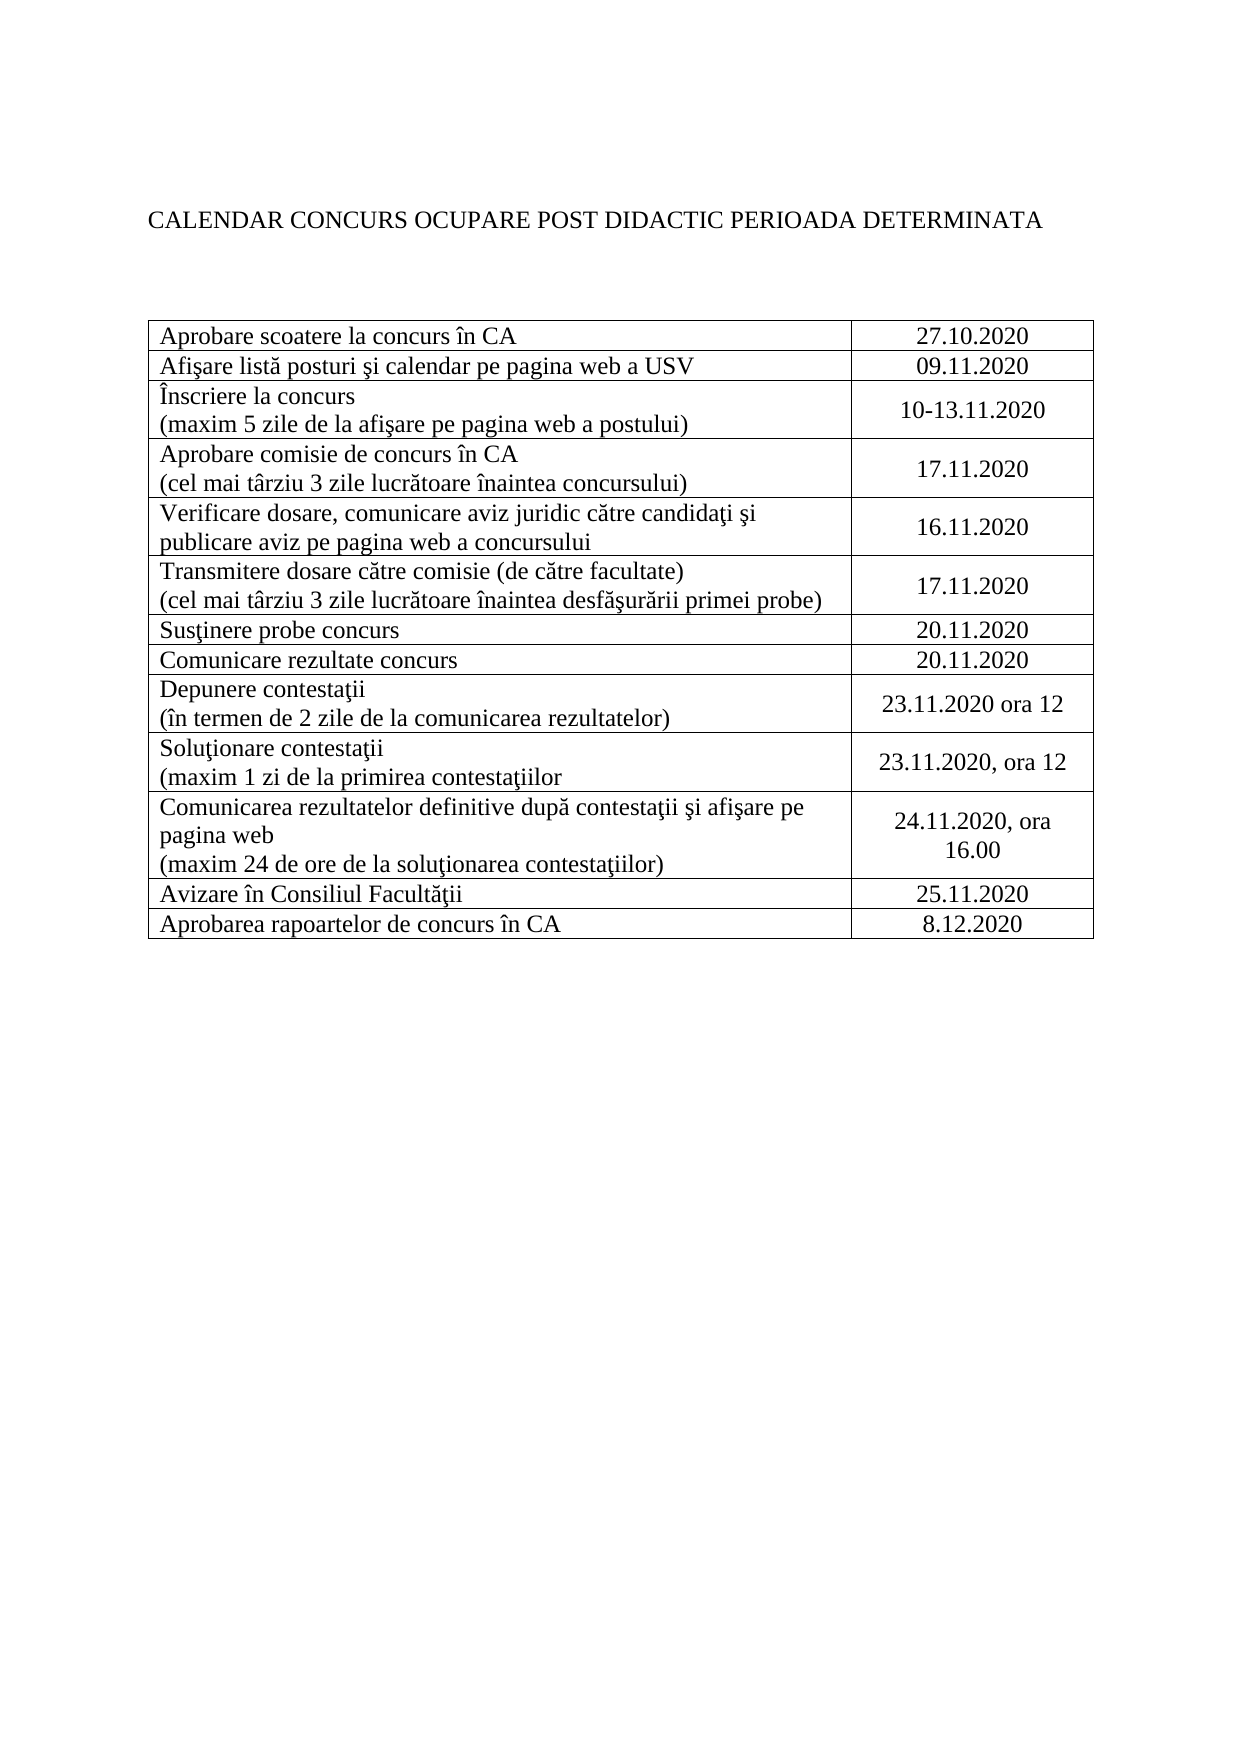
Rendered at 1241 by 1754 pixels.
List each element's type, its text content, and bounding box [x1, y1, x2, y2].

table_cell 24.11.2020, ora 16.00 [852, 792, 1093, 878]
table_cell Verificare dosare, comunicare aviz juridic către candidaţi şi publicare aviz pe pagina web a concursului [149, 498, 851, 555]
table_header 27.10.2020 [852, 321, 1093, 350]
table_cell 17.11.2020 [852, 556, 1093, 614]
table_cell Soluţionare contestaţii (maxim 1 zi de la primirea contestaţiilor [149, 733, 851, 791]
table_cell 10-13.11.2020 [852, 381, 1093, 438]
table_cell Înscriere la concurs (maxim 5 zile de la afişare pe pagina web a postului) [149, 381, 851, 438]
table_cell Aprobare comisie de concurs în CA (cel mai târziu 3 zile lucrătoare înaintea concursului) [149, 439, 851, 497]
table_cell 16.11.2020 [852, 498, 1093, 555]
table_cell Comunicare rezultate concurs [149, 645, 851, 673]
table_cell Afişare listă posturi şi calendar pe pagina web a USV [149, 351, 851, 380]
table_cell 25.11.2020 [852, 879, 1093, 908]
table_cell 23.11.2020, ora 12 [852, 733, 1093, 791]
table_cell 8.12.2020 [852, 909, 1093, 937]
table_header Aprobare scoatere la concurs în CA [149, 321, 851, 350]
table_cell 09.11.2020 [852, 351, 1093, 380]
table_cell Avizare în Consiliul Facultăţii [149, 879, 851, 908]
table_cell 20.11.2020 [852, 645, 1093, 673]
table_cell Susţinere probe concurs [149, 615, 851, 644]
table_cell 23.11.2020 ora 12 [852, 675, 1093, 732]
table_cell 17.11.2020 [852, 439, 1093, 497]
table_cell 20.11.2020 [852, 615, 1093, 644]
table_cell Comunicarea rezultatelor definitive după contestaţii şi afişare pe pagina web (maxim 24 de ore de la soluţionarea contestaţiilor) [149, 792, 851, 878]
table_cell Aprobarea rapoartelor de concurs în CA [149, 909, 851, 937]
text CALENDAR CONCURS OCUPARE POST DIDACTIC PERIOADA DETERMINATA [148, 205, 1093, 234]
table_cell Transmitere dosare către comisie (de către facultate) (cel mai târziu 3 zile lucrătoare înaintea desfăşurării primei probe) [149, 556, 851, 614]
table_cell Depunere contestaţii (în termen de 2 zile de la comunicarea rezultatelor) [149, 675, 851, 732]
